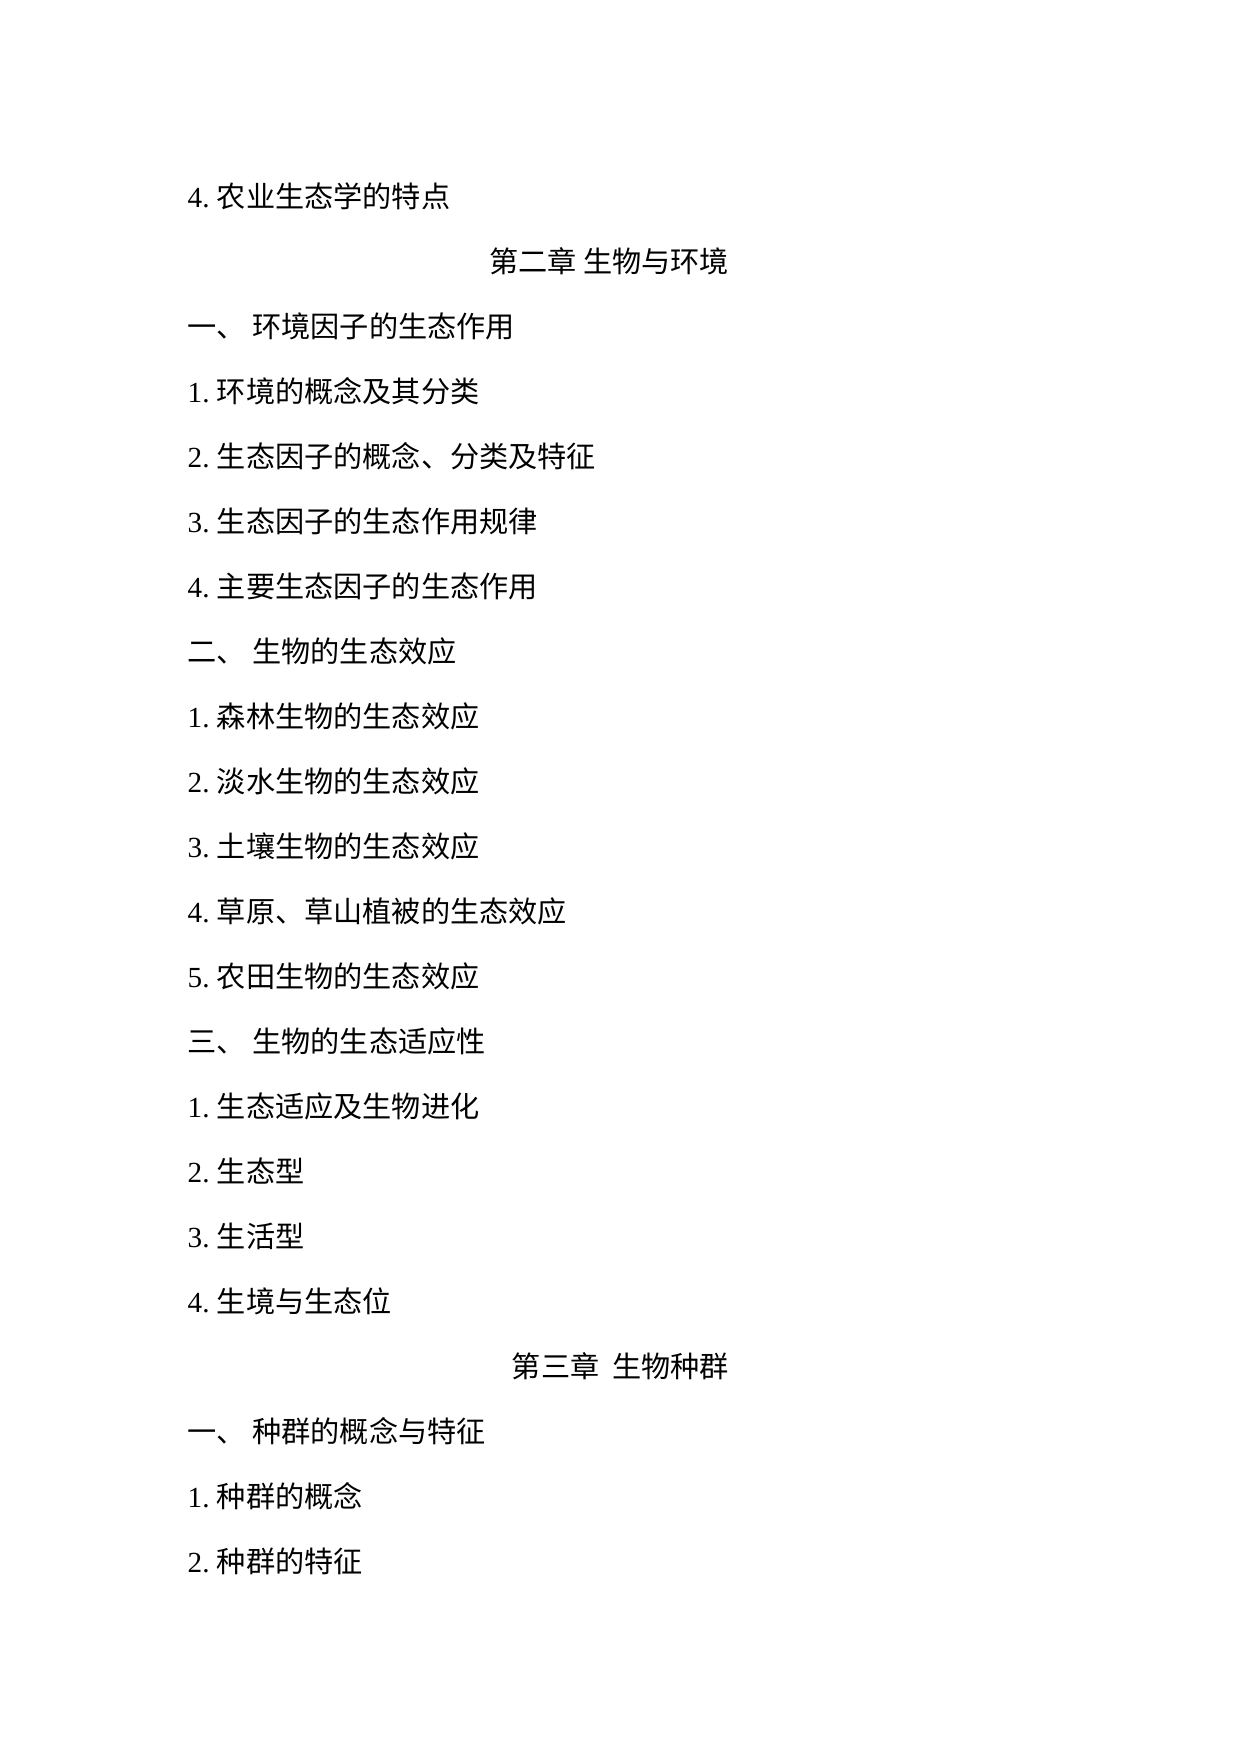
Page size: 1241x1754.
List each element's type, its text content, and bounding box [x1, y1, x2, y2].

text 一、 种群的概念与特征 [187, 1397, 1053, 1462]
text 2. 生态因子的概念、分类及特征 [187, 422, 1053, 487]
text 1. 森林生物的生态效应 [187, 682, 1053, 747]
text 2. 种群的特征 [187, 1527, 1053, 1592]
text 4. 主要生态因子的生态作用 [187, 552, 1053, 617]
text 3. 土壤生物的生态效应 [187, 812, 1053, 877]
text 第二章 生物与环境 [187, 227, 1053, 292]
text 1. 种群的概念 [187, 1462, 1053, 1527]
text 一、 环境因子的生态作用 [187, 292, 1053, 357]
text 4. 农业生态学的特点 [187, 162, 1053, 227]
text 1. 生态适应及生物进化 [187, 1072, 1053, 1137]
text 第三章 生物种群 [187, 1332, 1053, 1397]
text 3. 生态因子的生态作用规律 [187, 487, 1053, 552]
text 1. 环境的概念及其分类 [187, 357, 1053, 422]
text 5. 农田生物的生态效应 [187, 942, 1053, 1007]
text 2. 淡水生物的生态效应 [187, 747, 1053, 812]
text 3. 生活型 [187, 1202, 1053, 1267]
text 三、 生物的生态适应性 [187, 1007, 1053, 1072]
text 二、 生物的生态效应 [187, 617, 1053, 682]
text 2. 生态型 [187, 1137, 1053, 1202]
text 4. 生境与生态位 [187, 1267, 1053, 1332]
text 4. 草原、草山植被的生态效应 [187, 877, 1053, 942]
